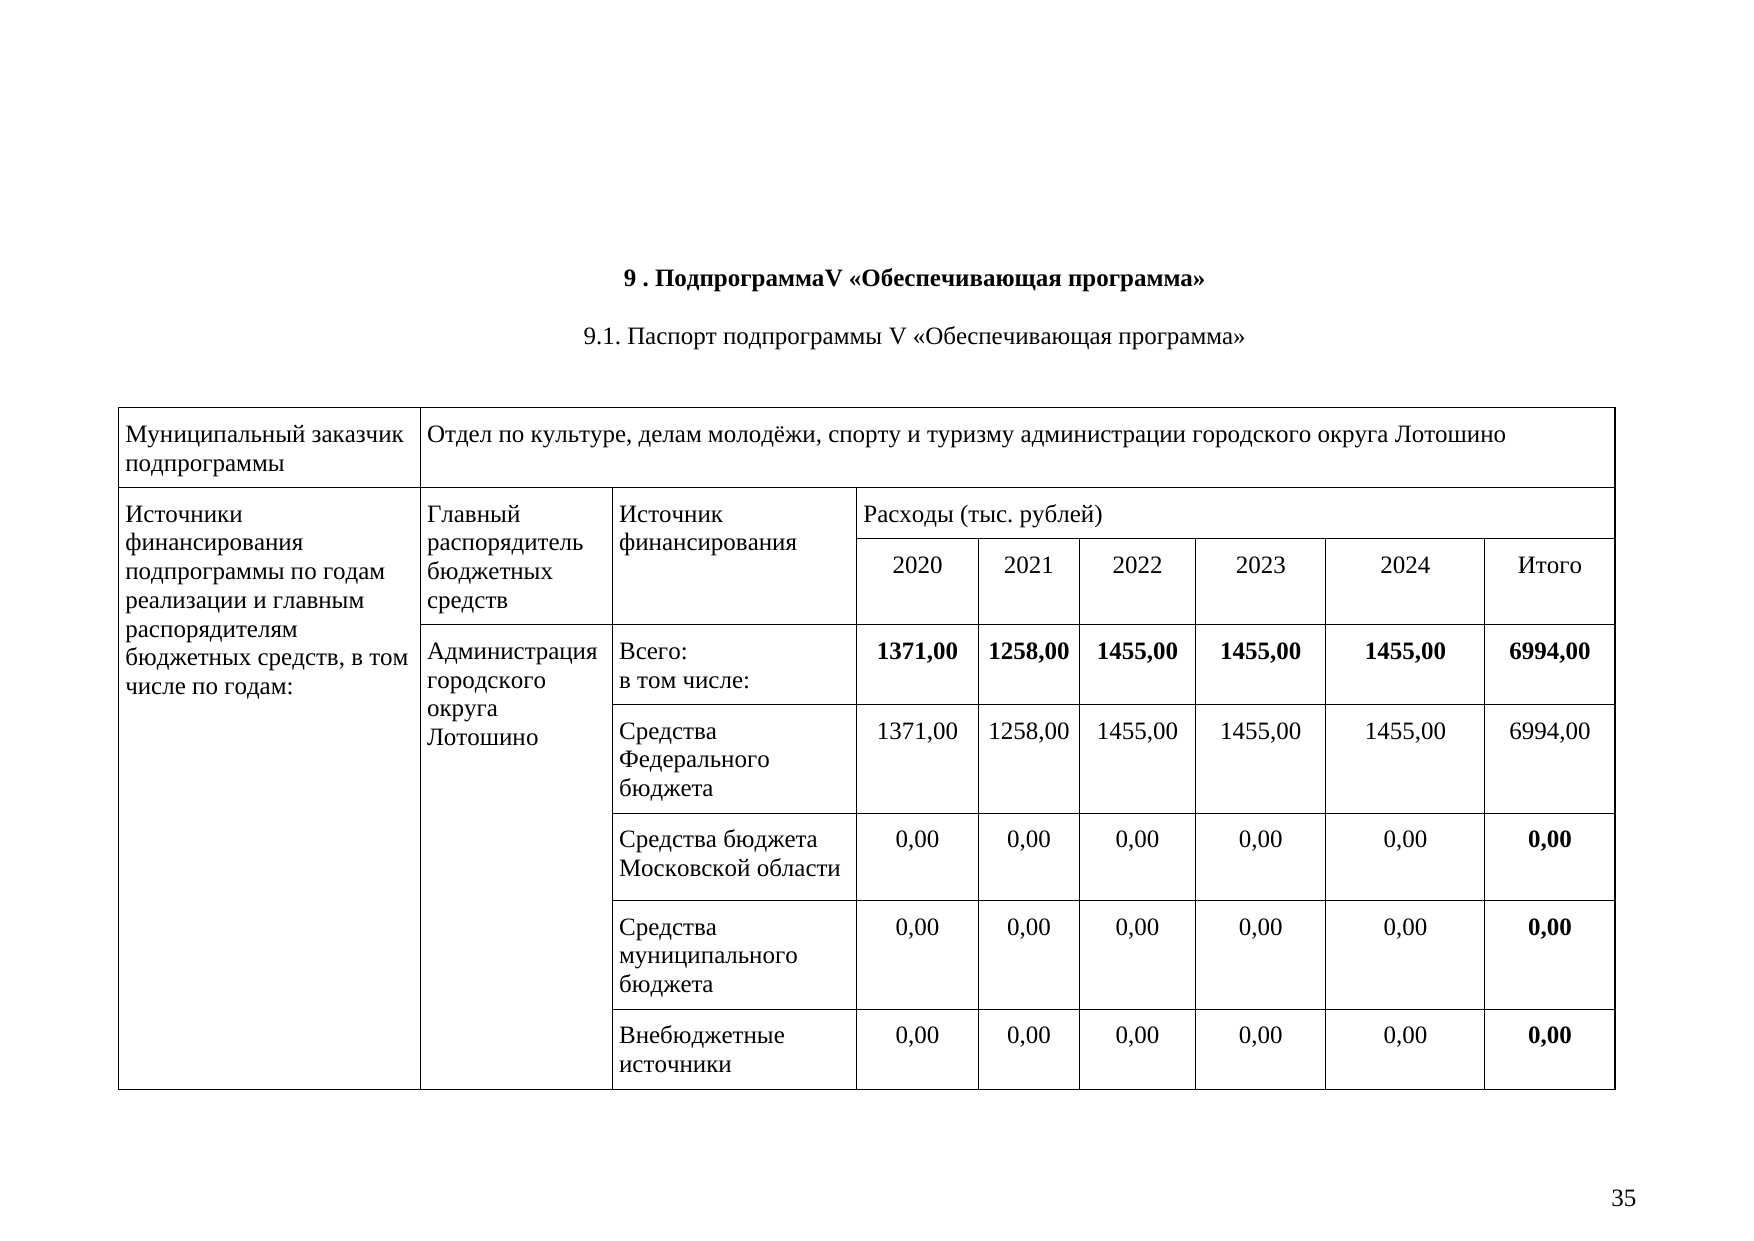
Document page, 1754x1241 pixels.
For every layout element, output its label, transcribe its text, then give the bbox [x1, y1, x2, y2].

table_cell 1258,00 [979, 625, 1079, 704]
table_cell 1371,00 [857, 705, 978, 813]
table_cell Всего: в том числе: [613, 625, 856, 704]
table_cell 1455,00 [1080, 705, 1195, 813]
table_cell Внебюджетные источники [613, 1010, 856, 1088]
table_cell 1455,00 [1080, 625, 1195, 704]
table_cell 0,00 [979, 1010, 1079, 1088]
table_cell 0,00 [1326, 1010, 1484, 1088]
text 9 . ПодпрограммаV «Обеспечивающая программа» [193, 263, 1636, 292]
table_cell 0,00 [1196, 814, 1325, 900]
table_cell 0,00 [1080, 1010, 1195, 1088]
table_cell Источник финансирования [613, 488, 856, 624]
table_cell 1258,00 [979, 705, 1079, 813]
table_cell 0,00 [857, 1010, 978, 1088]
table_cell 0,00 [1485, 1010, 1614, 1088]
table_cell Средства бюджета Московской области [613, 814, 856, 900]
table_header Отдел по культуре, делам молодёжи, спорту и туризму администрации городского округа Лотошино [421, 408, 1614, 487]
table_cell 0,00 [979, 814, 1079, 900]
table_cell 0,00 [1080, 901, 1195, 1009]
table_cell 6994,00 [1485, 625, 1614, 704]
table_cell 2024 [1326, 539, 1484, 624]
table_cell 0,00 [857, 814, 978, 900]
table_cell 1455,00 [1326, 625, 1484, 704]
table_cell 0,00 [1196, 901, 1325, 1009]
table_cell 0,00 [979, 901, 1079, 1009]
table_cell Администрация городского округа Лотошино [421, 625, 612, 1088]
table_cell 2021 [979, 539, 1079, 624]
table_cell Итого [1485, 539, 1614, 624]
table_cell 2023 [1196, 539, 1325, 624]
table_cell Средства муниципального бюджета [613, 901, 856, 1009]
table_cell 6994,00 [1485, 705, 1614, 813]
table_cell 0,00 [1326, 901, 1484, 1009]
table_cell Расходы (тыс. рублей) [857, 488, 1614, 538]
table_cell 0,00 [1485, 814, 1614, 900]
table_cell 0,00 [1080, 814, 1195, 900]
table_cell 1455,00 [1196, 705, 1325, 813]
table_cell 0,00 [1196, 1010, 1325, 1088]
table_cell 0,00 [1485, 901, 1614, 1009]
table_cell 1455,00 [1326, 705, 1484, 813]
table_cell 0,00 [1326, 814, 1484, 900]
table_cell 2020 [857, 539, 978, 624]
table_cell 1371,00 [857, 625, 978, 704]
table_header Муниципальный заказчик подпрограммы [119, 408, 420, 487]
table_cell Источники финансирования подпрограммы по годам реализации и главным распорядителям бюджетных средств, в том числе по годам: [119, 488, 420, 1088]
table_cell 0,00 [857, 901, 978, 1009]
table_cell 2022 [1080, 539, 1195, 624]
table_cell Главный распорядитель бюджетных средств [421, 488, 612, 624]
text 9.1. Паспорт подпрограммы V «Обеспечивающая программа» [193, 321, 1636, 350]
table_cell Средства Федерального бюджета [613, 705, 856, 813]
table_cell 1455,00 [1196, 625, 1325, 704]
